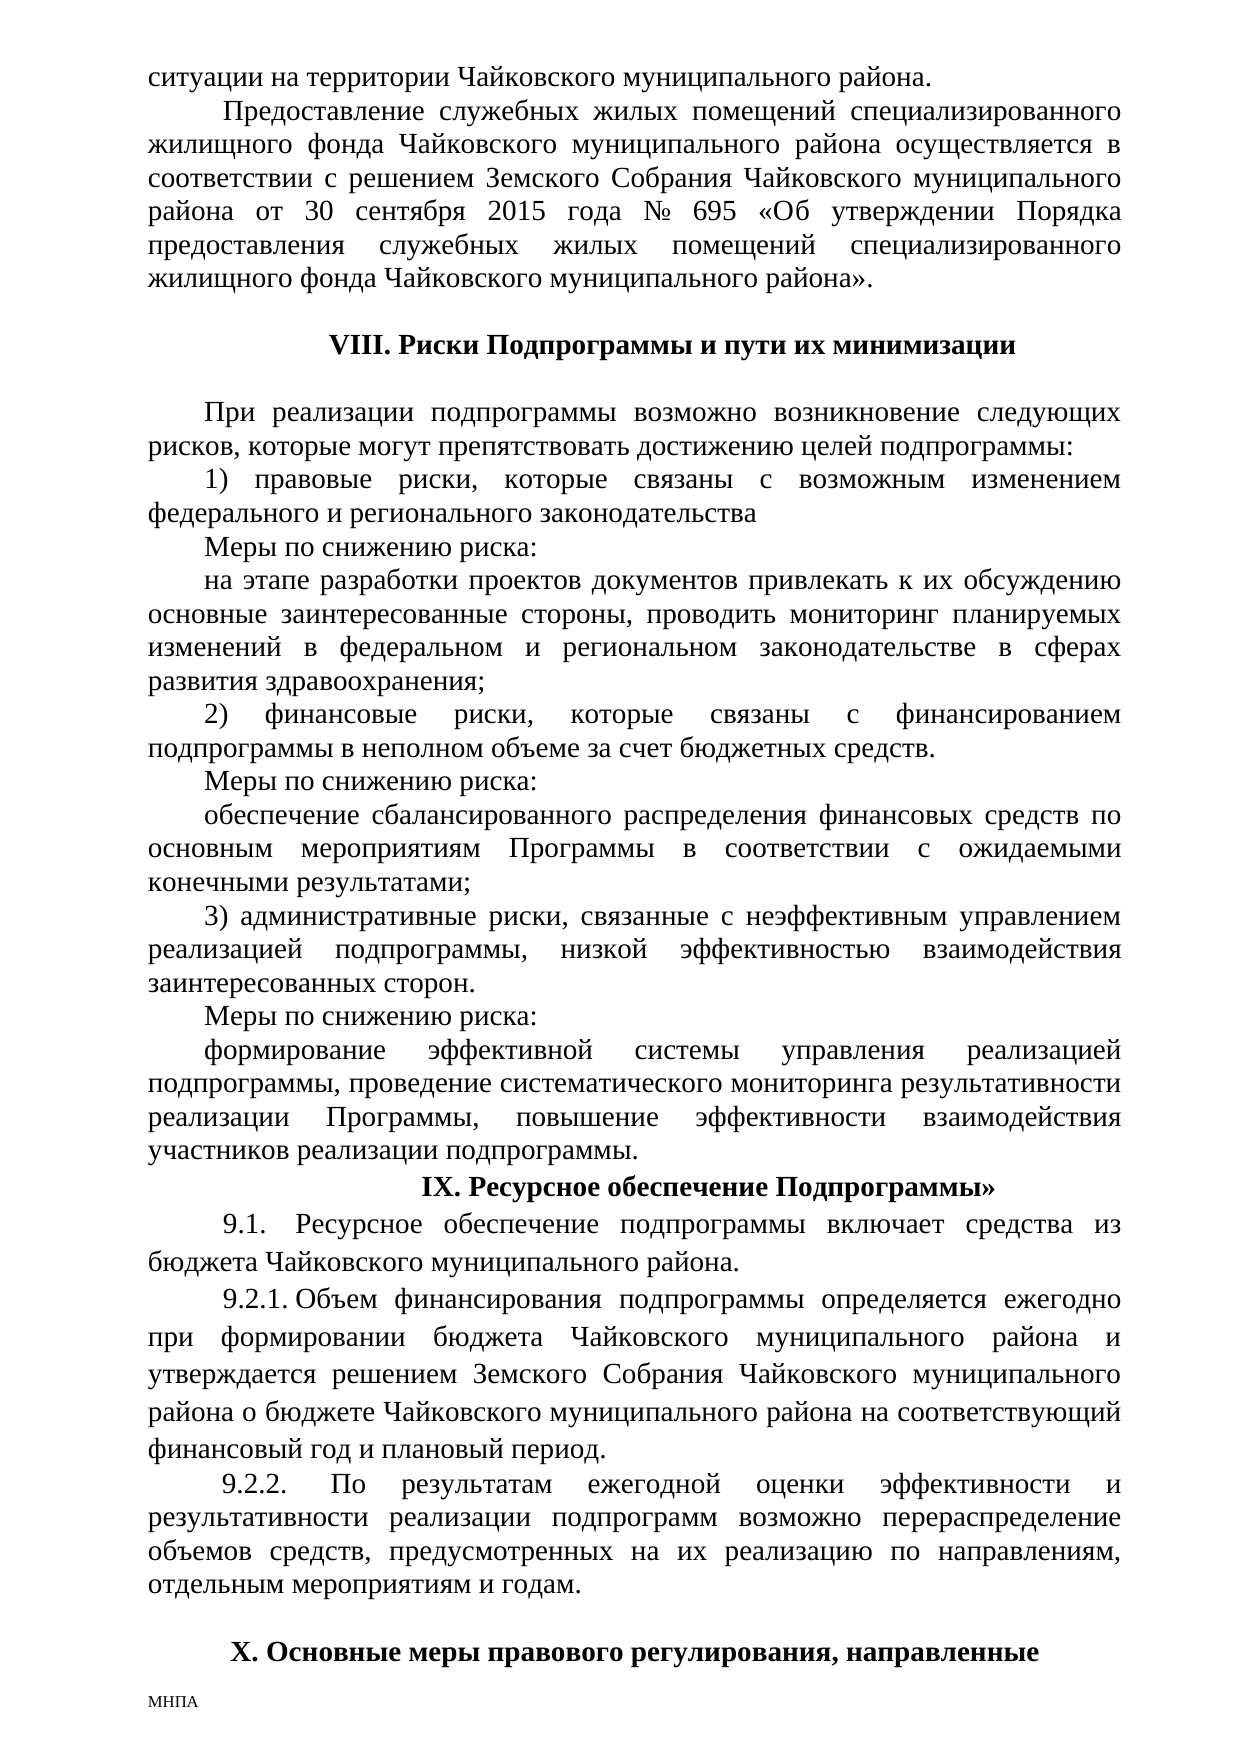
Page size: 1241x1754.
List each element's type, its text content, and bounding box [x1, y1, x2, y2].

text 9.2.2. По результатам ежегодной оценки эффективности и результативности реализации подпрограмм возможно перераспределение объемов средств, предусмотренных на их реализацию по направлениям, отдельным мероприятиям и годам. [148, 1466, 1122, 1600]
text формирование эффективной системы управления реализацией подпрограммы, проведение систематического мониторинга результативности реализации Программы, повышение эффективности взаимодействия участников реализации подпрограммы. [148, 1032, 1122, 1166]
text Х. Основные меры правового регулирования, направленные [148, 1634, 1122, 1667]
text 1) правовые риски, которые связаны с возможным изменением федерального и регионального законодательства [148, 462, 1122, 529]
text Меры по снижению риска: [148, 763, 1122, 797]
text 2) финансовые риски, которые связаны с финансированием подпрограммы в неполном объеме за счет бюджетных средств. [148, 696, 1122, 763]
text IХ. Ресурсное обеспечение Подпрограммы» [294, 1166, 1122, 1203]
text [148, 59, 1122, 93]
text VIII. Риски Подпрограммы и пути их минимизации [148, 327, 1122, 361]
text на этапе разработки проектов документов привлекать к их обсуждению основные заинтересованные стороны, проводить мониторинг планируемых изменений в федеральном и региональном законодательстве в сферах развития здравоохранения; [148, 562, 1122, 696]
text Меры по снижению риска: [148, 998, 1122, 1032]
text Меры по снижению риска: [148, 529, 1122, 562]
text 9.2.1. Объем финансирования подпрограммы определяется ежегодно при формировании бюджета Чайковского муниципального района и утверждается решением Земского Собрания Чайковского муниципального района о бюджете Чайковского муниципального района на соответствующий финансовый год и плановый период. [148, 1278, 1122, 1466]
text обеспечение сбалансированного распределения финансовых средств по основным мероприятиям Программы в соответствии с ожидаемыми конечными результатами; [148, 797, 1122, 898]
text 9.1. Ресурсное обеспечение подпрограммы включает средства из бюджета Чайковского муниципального района. [148, 1203, 1122, 1278]
text Предоставление служебных жилых помещений специализированного жилищного фонда Чайковского муниципального района осуществляется в соответствии с решением Земского Собрания Чайковского муниципального района от 30 сентября 2015 года № 695 «Об утверждении Порядка предоставления служебных жилых помещений специализированного жилищного фонда Чайковского муниципального района». [148, 93, 1122, 294]
text 3) административные риски, связанные с неэффективным управлением реализацией подпрограммы, низкой эффективностью взаимодействия заинтересованных сторон. [148, 898, 1122, 998]
text При реализации подпрограммы возможно возникновение следующих рисков, которые могут препятствовать достижению целей подпрограммы: [148, 394, 1122, 462]
